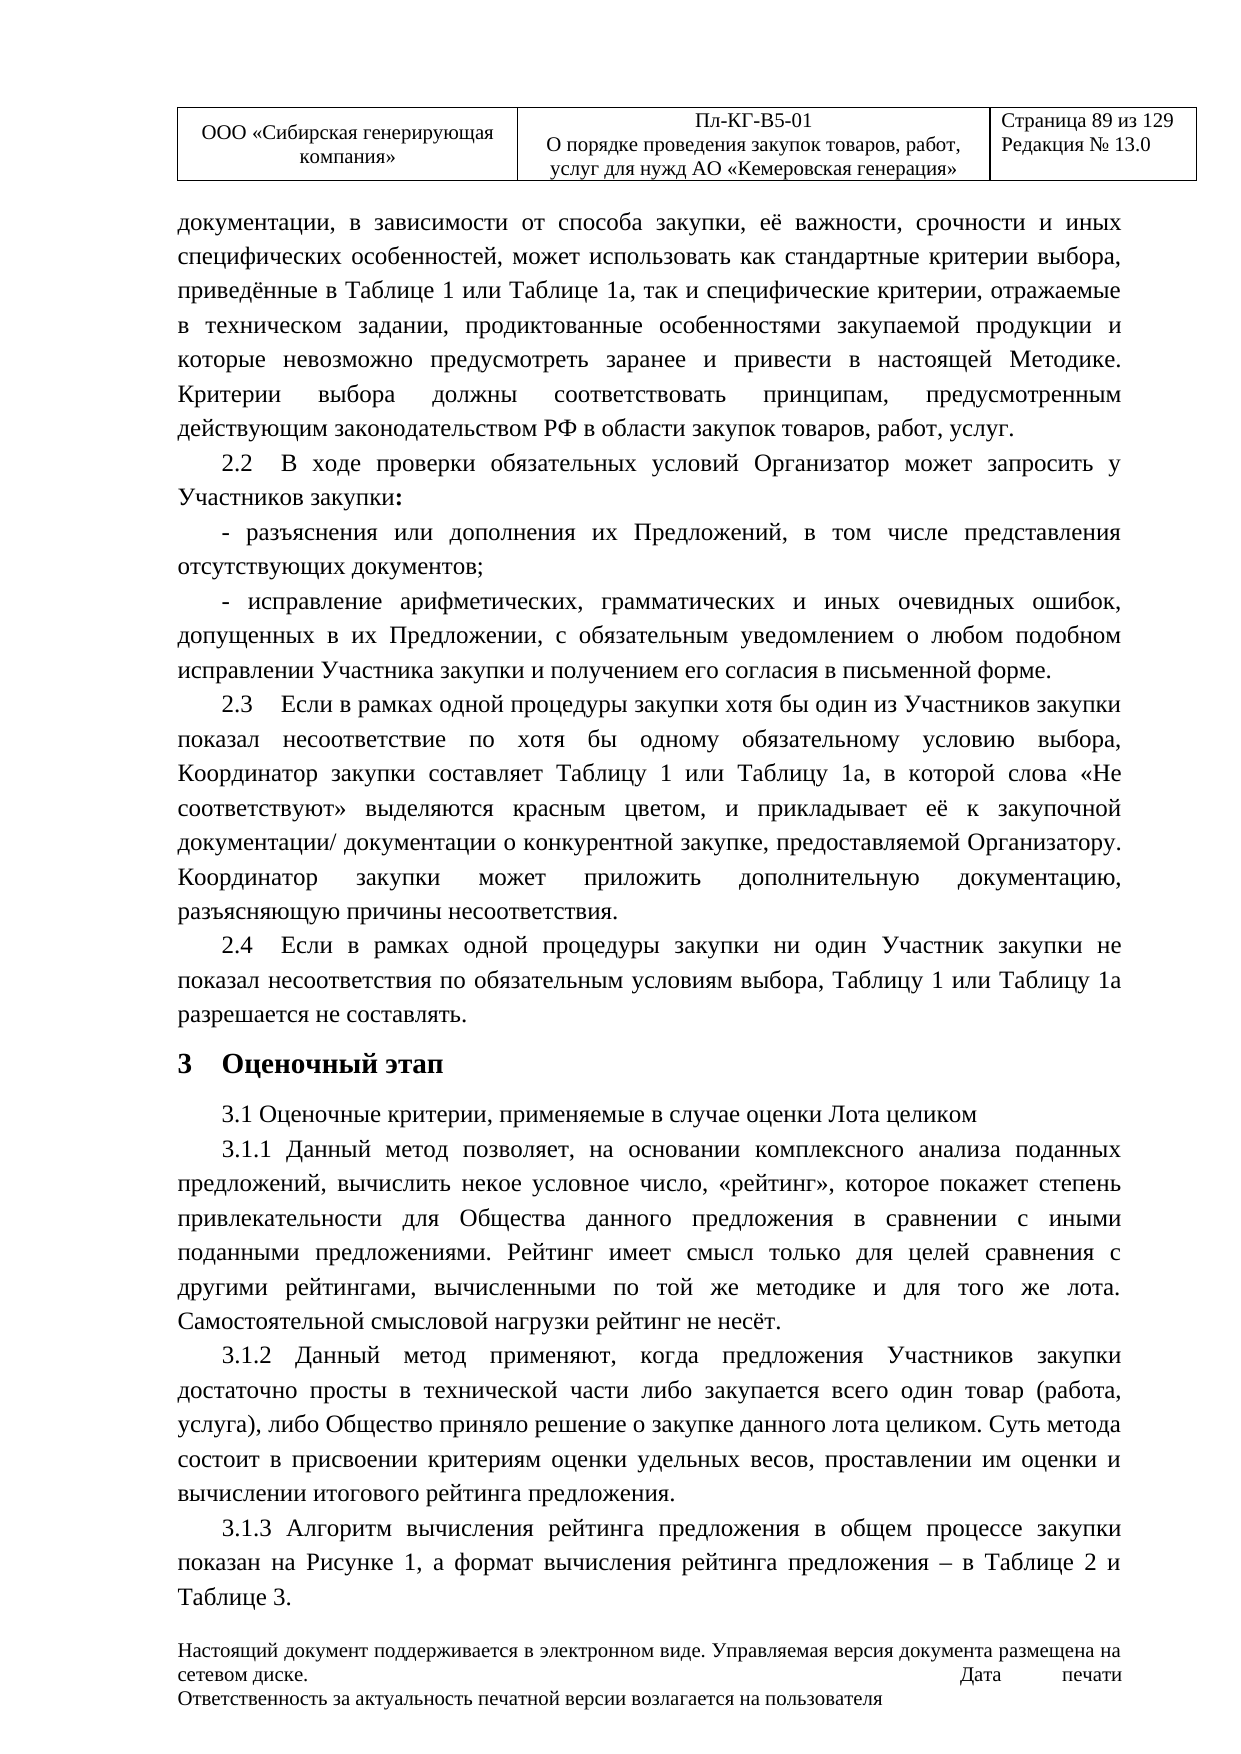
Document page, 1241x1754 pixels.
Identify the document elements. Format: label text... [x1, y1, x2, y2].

text - исправление арифметических, грамматических и иных очевидных ошибок, допущенных в их Предложении, с обязательным уведомлением о любом подобном исправлении Участника закупки и получением его согласия в письменной форме. [177, 586, 1122, 683]
list В ходе проверки обязательных условий Организатор может запросить у Участников закупки: [177, 448, 1122, 511]
list Оценочный этап [177, 1047, 1122, 1080]
text 3.1 Оценочные критерии, применяемые в случае оценки Лота целиком [177, 1099, 1122, 1128]
text 3.1.2 Данный метод применяют, когда предложения Участников закупки достаточно просты в технической части либо закупается всего один товар (работа, услуга), либо Общество приняло решение о закупке данного лота целиком. Суть метода состоит в присвоении критериям оценки удельных весов, проставлении им оценки и вычислении итогового рейтинга предложения. [177, 1341, 1122, 1507]
list Если в рамках одной процедуры закупки хотя бы один из Участников закупки показал несоответствие по хотя бы одному обязательному условию выбора, Координатор закупки составляет Таблицу 1 или Таблицу 1а, в которой слова «Не соответствуют» выделяются красным цветом, и прикладывает её к закупочной документации/ документации о конкурентной закупке, предоставляемой Организатору. Координатор закупки может приложить дополнительную документацию, разъясняющую причины несоответствия. [177, 689, 1122, 925]
list Если в рамках одной процедуры закупки ни один Участник закупки не показал несоответствия по обязательным условиям выбора, Таблицу 1 или Таблицу 1а разрешается не составлять. [177, 931, 1122, 1028]
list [177, 207, 1122, 442]
text 3.1.3 Алгоритм вычисления рейтинга предложения в общем процессе закупки показан на Рисунке 1, а формат вычисления рейтинга предложения – в Таблице 2 и Таблице 3. [177, 1513, 1122, 1611]
text 3.1.1 Данный метод позволяет, на основании комплексного анализа поданных предложений, вычислить некое условное число, «рейтинг», которое покажет степень привлекательности для Общества данного предложения в сравнении с иными поданными предложениями. Рейтинг имеет смысл только для целей сравнения с другими рейтингами, вычисленными по той же методике и для того же лота. Самостоятельной смысловой нагрузки рейтинг не несёт. [177, 1134, 1122, 1335]
text - разъяснения или дополнения их Предложений, в том числе представления отсутствующих документов; [177, 517, 1122, 580]
